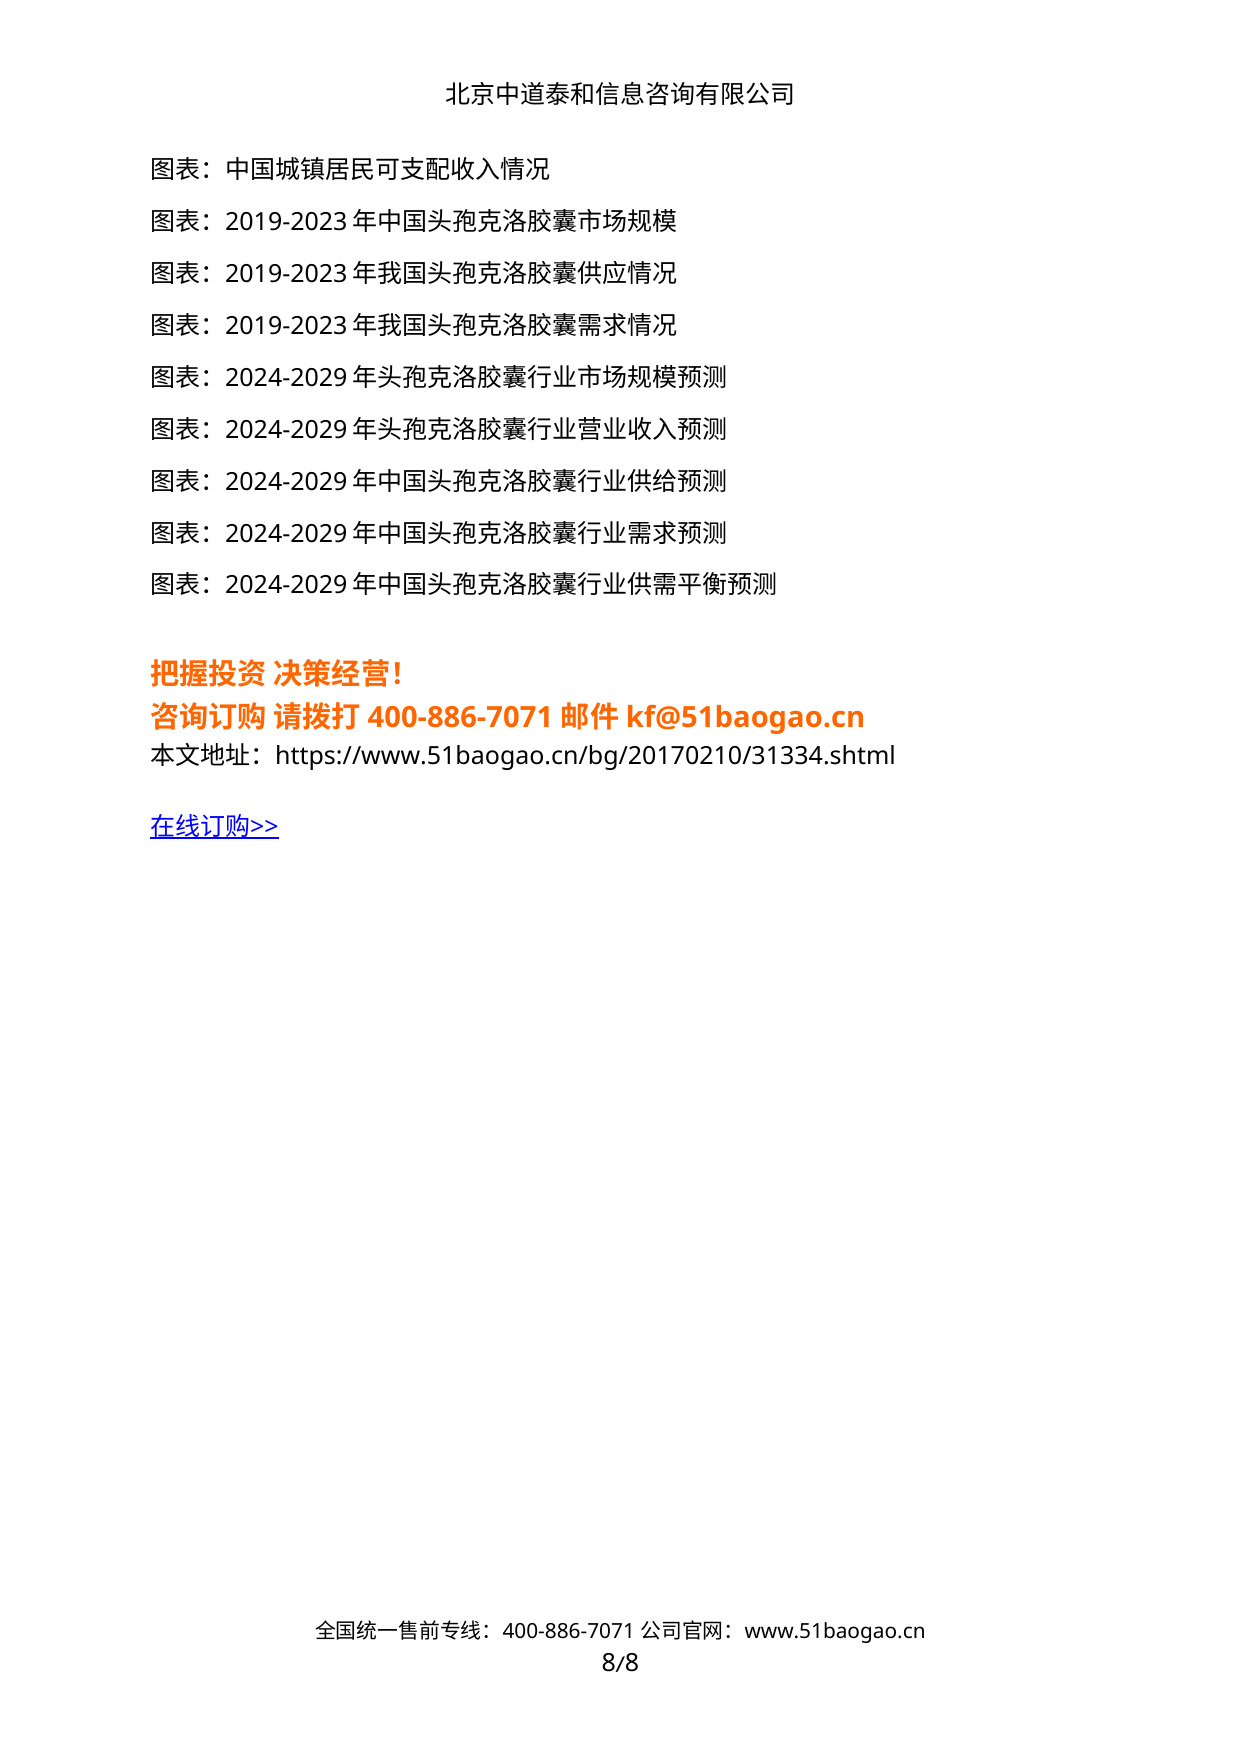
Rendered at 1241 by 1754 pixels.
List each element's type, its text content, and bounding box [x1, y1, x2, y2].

text 图表：2024-2029年中国头孢克洛胶囊行业供给预测 [150, 461, 1090, 497]
text 图表：2019-2023年中国头孢克洛胶囊市场规模 [150, 202, 1090, 238]
text 把握投资 决策经营！咨询订购 请拨打 400-886-7071 邮件 kf@51baogao.cn本文地址：https://www.51baogao.cn/bg/20170210/31334.shtml [150, 617, 1090, 772]
text 图表：2024-2029年中国头孢克洛胶囊行业需求预测 [150, 513, 1090, 549]
text 图表：中国城镇居民可支配收入情况 [150, 150, 1090, 186]
text 图表：2024-2029年头孢克洛胶囊行业营业收入预测 [150, 409, 1090, 446]
text 图表：2019-2023年我国头孢克洛胶囊需求情况 [150, 306, 1090, 342]
text 图表：2019-2023年我国头孢克洛胶囊供应情况 [150, 254, 1090, 290]
text 在线订购>> [150, 772, 1090, 842]
text 图表：2024-2029年中国头孢克洛胶囊行业供需平衡预测 [150, 565, 1090, 601]
text 图表：2024-2029年头孢克洛胶囊行业市场规模预测 [150, 357, 1090, 394]
